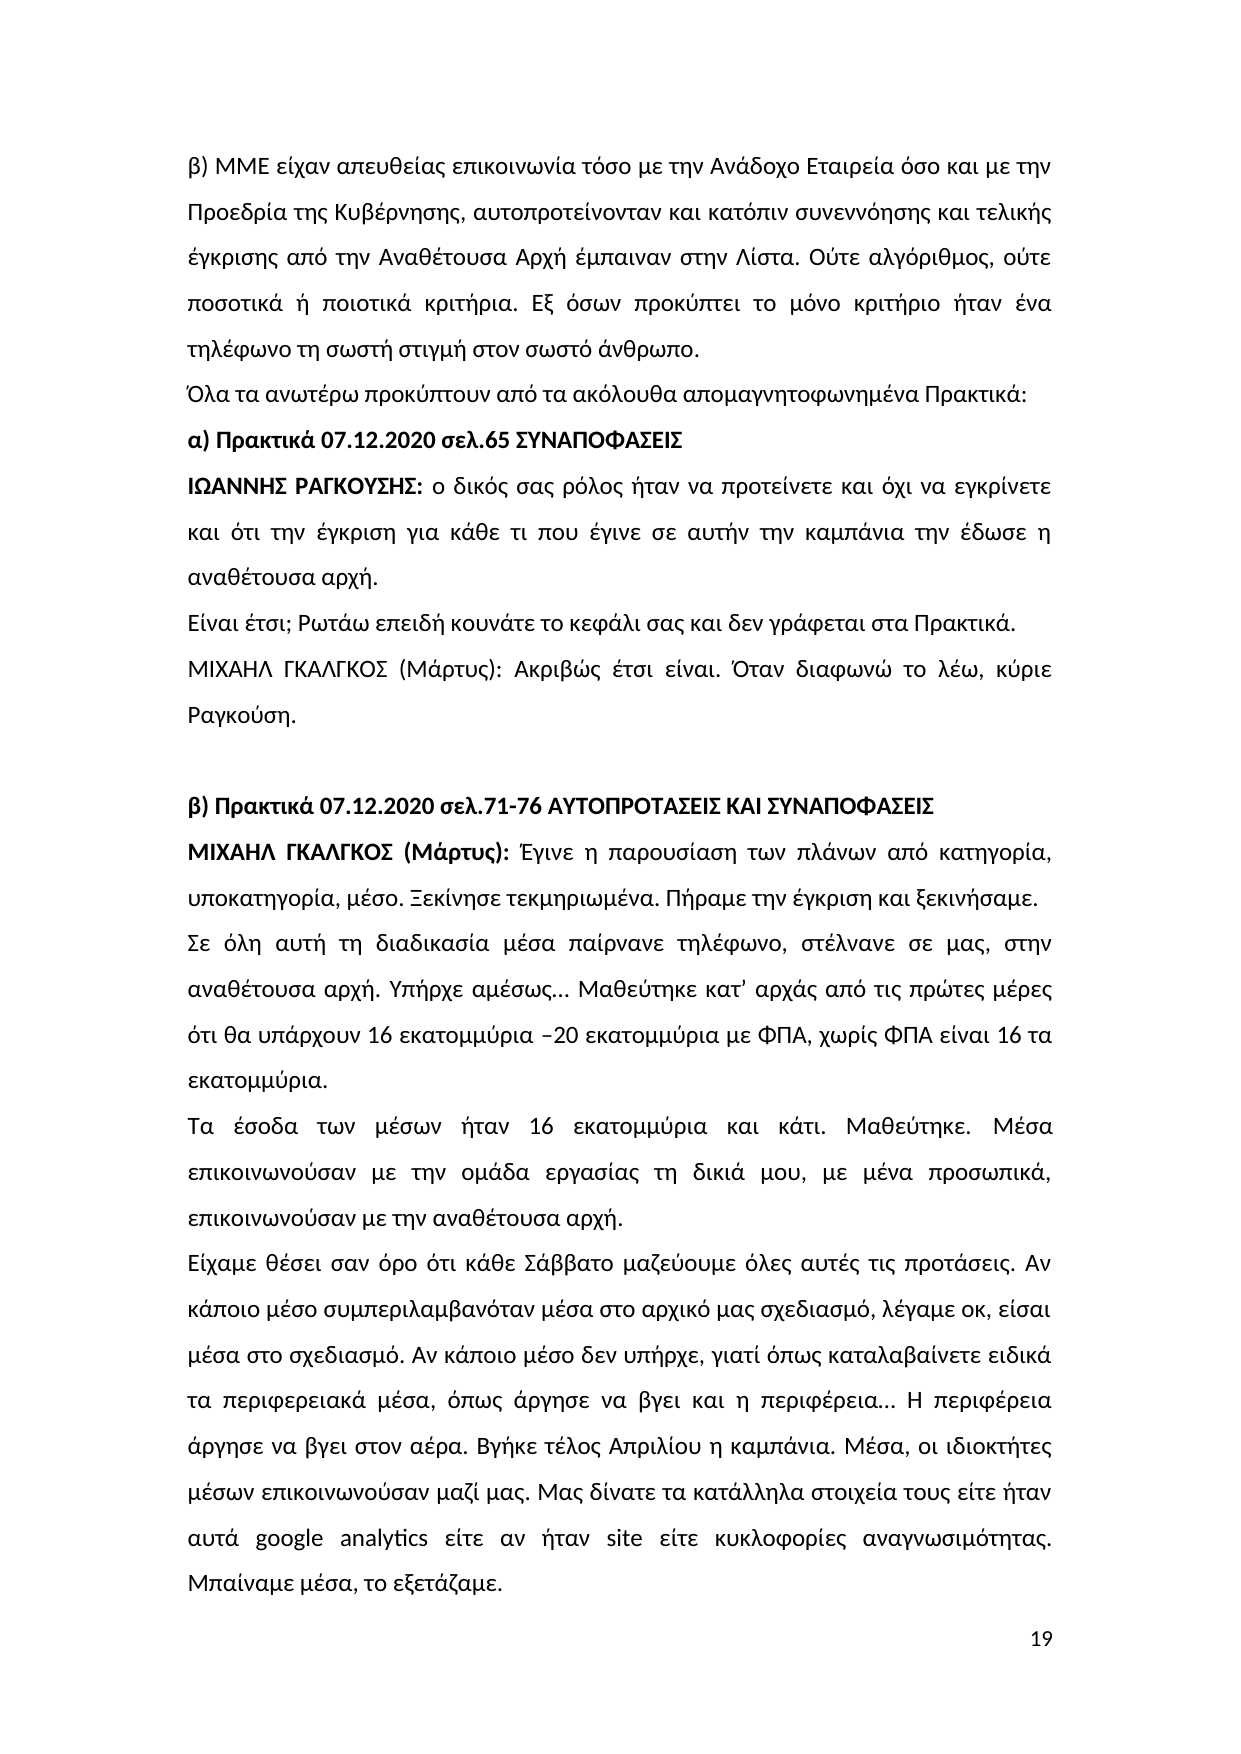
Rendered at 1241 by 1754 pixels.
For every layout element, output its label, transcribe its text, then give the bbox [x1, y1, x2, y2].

text β) Πρακτικά 07.12.2020 σελ.71-76 ΑΥΤΟΠΡΟΤΑΣΕΙΣ ΚΑΙ ΣΥΝΑΠΟΦΑΣΕΙΣ [187, 790, 1053, 821]
text β) ΜΜΕ είχαν απευθείας επικοινωνία τόσο με την Ανάδοχο Εταιρεία όσο και με την Προεδρία της Κυβέρνησης, αυτοπροτείνονταν και κατόπιν συνεννόησης και τελικής έγκρισης από την Αναθέτουσα Αρχή έμπαιναν στην Λίστα. Ούτε αλγόριθμος, ούτε ποσοτικά ή ποιοτικά κριτήρια. Εξ όσων προκύπτει το μόνο κριτήριο ήταν ένα τηλέφωνο τη σωστή στιγμή στον σωστό άνθρωπο. [187, 150, 1053, 363]
text ΜΙΧΑΗΛ ΓΚΑΛΓΚΟΣ (Μάρτυς): Έγινε η παρουσίαση των πλάνων από κατηγορία, υποκατηγορία, μέσο. Ξεκίνησε τεκμηριωμένα. Πήραμε την έγκριση και ξεκινήσαμε. [187, 836, 1053, 912]
text Είχαμε θέσει σαν όρο ότι κάθε Σάββατο μαζεύουμε όλες αυτές τις προτάσεις. Αν κάποιο μέσο συμπεριλαμβανόταν μέσα στο αρχικό μας σχεδιασμό, λέγαμε οκ, είσαι μέσα στο σχεδιασμό. Αν κάποιο μέσο δεν υπήρχε, γιατί όπως καταλαβαίνετε ειδικά τα περιφερειακά μέσα, όπως άργησε να βγει και η περιφέρεια… Η περιφέρεια άργησε να βγει στον αέρα. Βγήκε τέλος Απριλίου η καμπάνια. Μέσα, οι ιδιοκτήτες μέσων επικοινωνούσαν μαζί μας. Μας δίνατε τα κατάλληλα στοιχεία τους είτε ήταν αυτά google analytics είτε αν ήταν site είτε κυκλοφορίες αναγνωσιμότητας. Μπαίναμε μέσα, το εξετάζαμε. [187, 1247, 1053, 1598]
text Σε όλη αυτή τη διαδικασία μέσα παίρνανε τηλέφωνο, στέλνανε σε μας, στην αναθέτουσα αρχή. Υπήρχε αμέσως… Μαθεύτηκε κατ’ αρχάς από τις πρώτες μέρες ότι θα υπάρχουν 16 εκατομμύρια –20 εκατομμύρια με ΦΠΑ, χωρίς ΦΠΑ είναι 16 τα εκατομμύρια. [187, 927, 1053, 1095]
text Τα έσοδα των μέσων ήταν 16 εκατομμύρια και κάτι. Μαθεύτηκε. Μέσα επικοινωνούσαν με την ομάδα εργασίας τη δικιά μου, με μένα προσωπικά, επικοινωνούσαν με την αναθέτουσα αρχή. [187, 1110, 1053, 1232]
text Είναι έτσι; Ρωτάω επειδή κουνάτε το κεφάλι σας και δεν γράφεται στα Πρακτικά. [187, 607, 1053, 638]
text Όλα τα ανωτέρω προκύπτουν από τα ακόλουθα απομαγνητοφωνημένα Πρακτικά: [187, 379, 1053, 409]
text ΙΩΑΝΝΗΣ ΡΑΓΚΟΥΣΗΣ: ο δικός σας ρόλος ήταν να προτείνετε και όχι να εγκρίνετε και ότι την έγκριση για κάθε τι που έγινε σε αυτήν την καμπάνια την έδωσε η αναθέτουσα αρχή. [187, 470, 1053, 592]
text α) Πρακτικά 07.12.2020 σελ.65 ΣΥΝΑΠΟΦΑΣΕΙΣ [187, 424, 1053, 455]
text ΜΙΧΑΗΛ ΓΚΑΛΓΚΟΣ (Μάρτυς): Ακριβώς έτσι είναι. Όταν διαφωνώ το λέω, κύριε Ραγκούση. [187, 653, 1053, 729]
